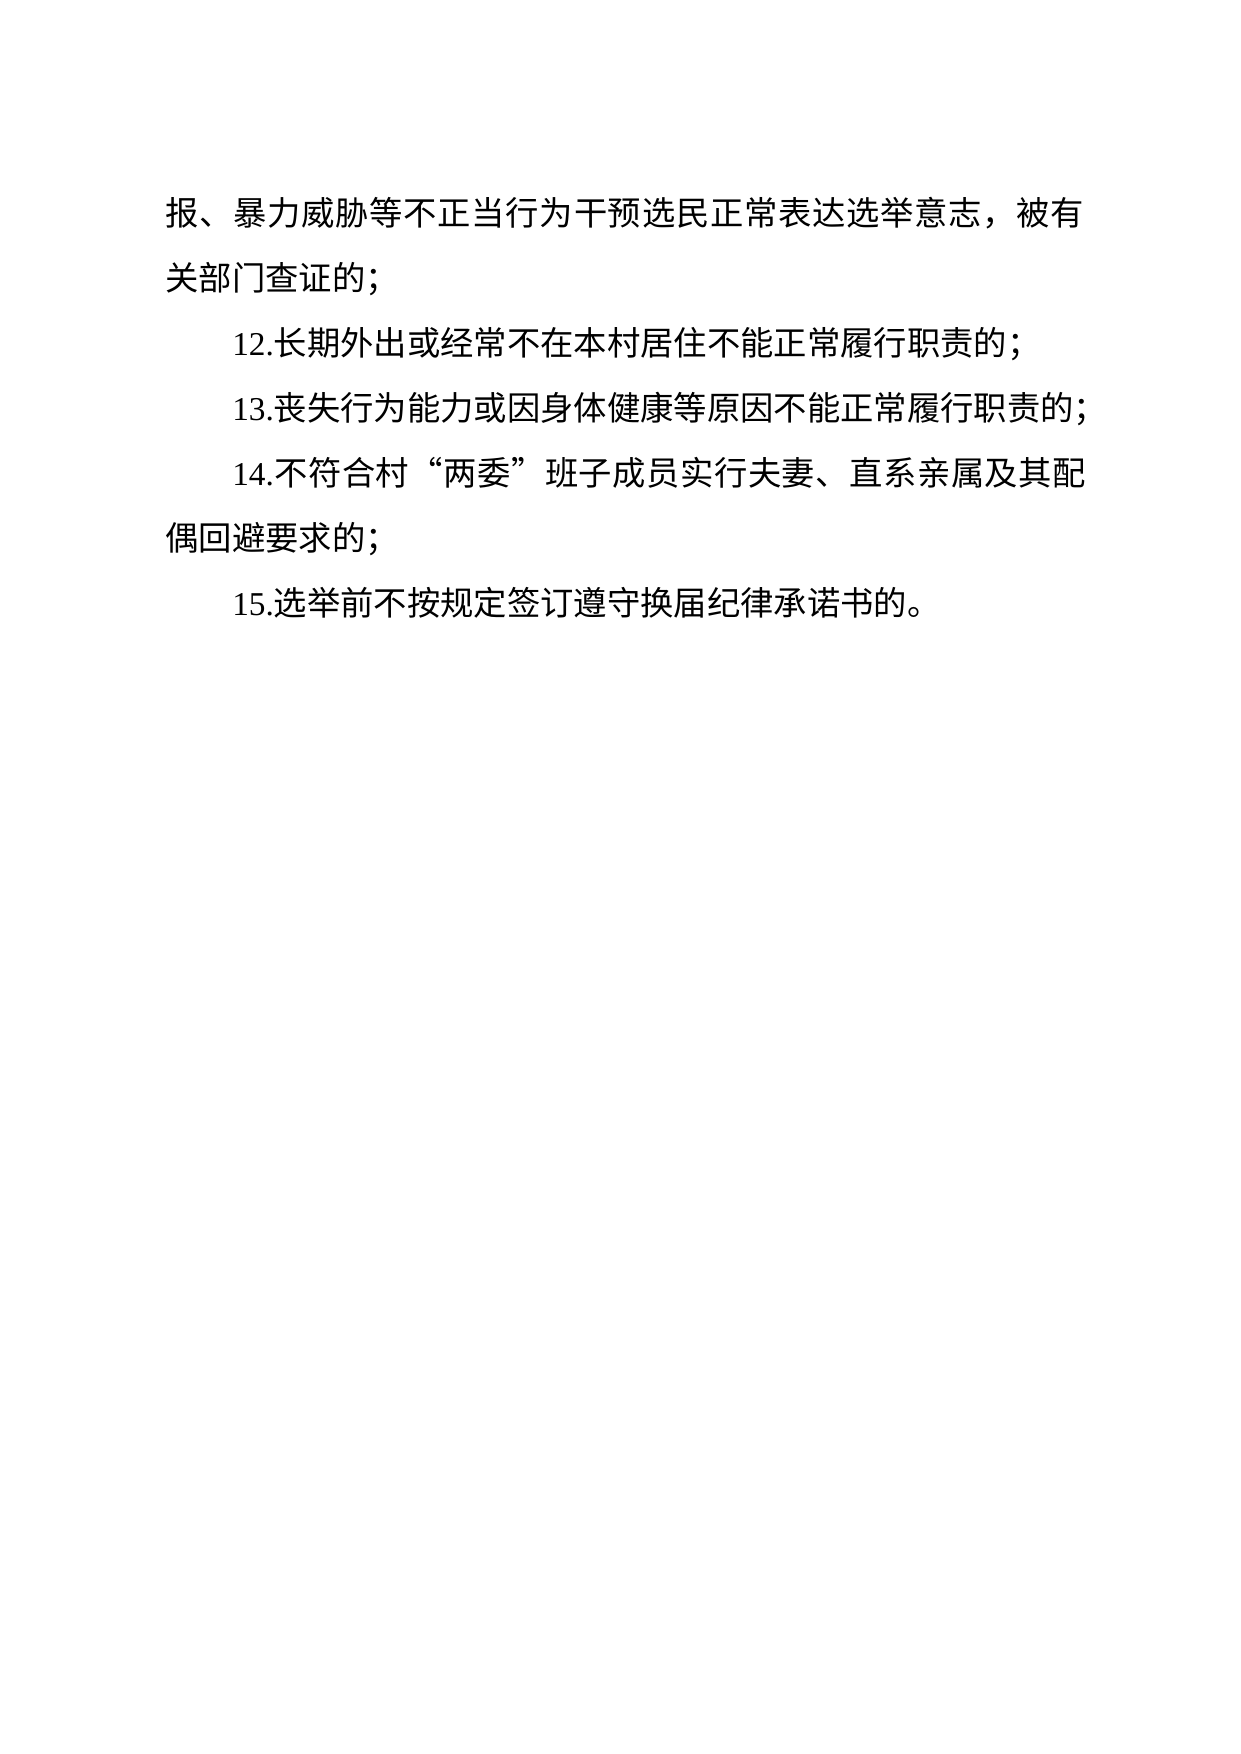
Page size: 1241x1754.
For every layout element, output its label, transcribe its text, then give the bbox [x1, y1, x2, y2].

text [165, 178, 1087, 308]
text 14.不符合村“两委”班子成员实行夫妻、直系亲属及其配偶回避要求的； [165, 438, 1087, 568]
text 13.丧失行为能力或因身体健康等原因不能正常履行职责的； [165, 373, 1087, 438]
text 15.选举前不按规定签订遵守换届纪律承诺书的。 [165, 568, 1087, 633]
text 12.长期外出或经常不在本村居住不能正常履行职责的； [165, 308, 1087, 373]
